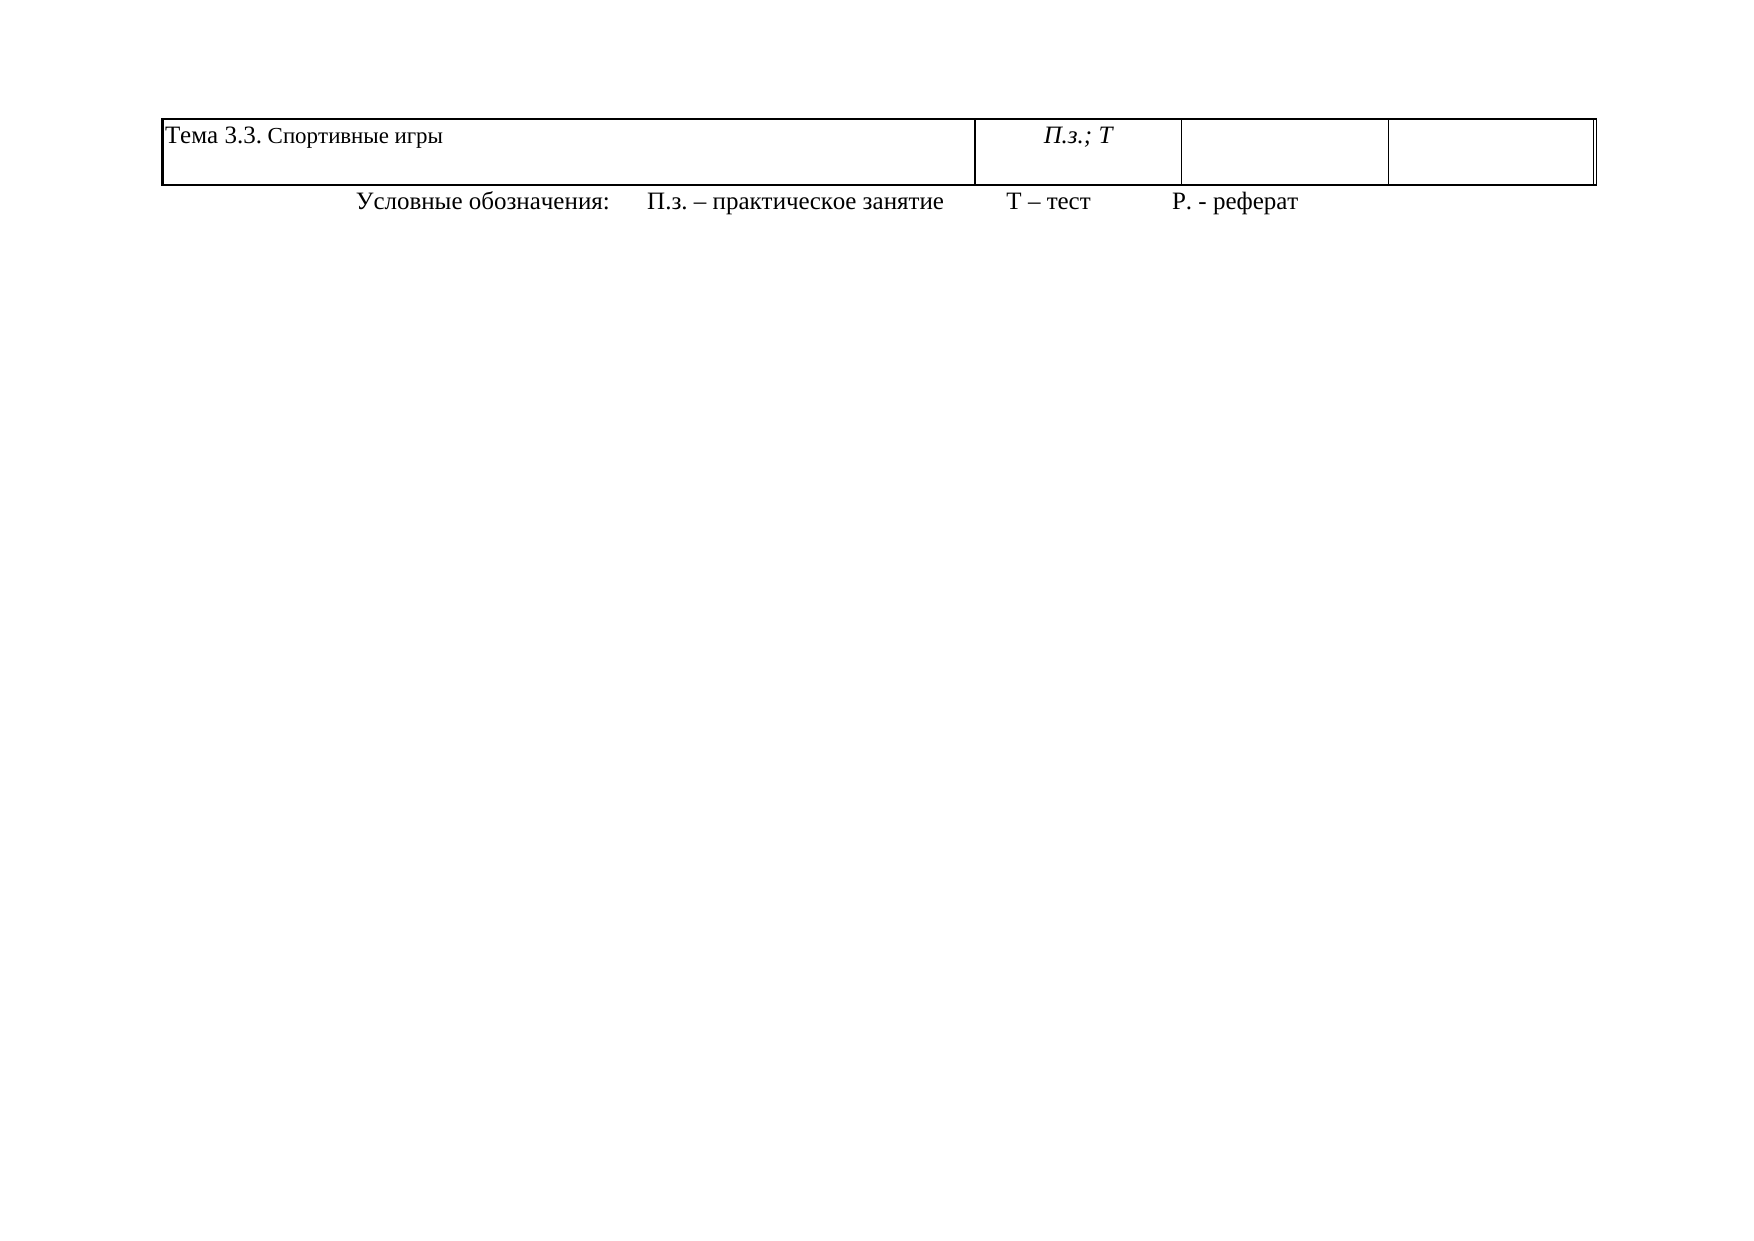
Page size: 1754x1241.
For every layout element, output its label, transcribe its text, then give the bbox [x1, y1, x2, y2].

table_cell [1182, 120, 1388, 184]
table_cell Тема 3.3. Спортивные игры [164, 120, 974, 184]
text Условные обозначения: П.з. – практическое занятие Т – тест Р. - реферат [118, 186, 1636, 215]
table_cell П.з.; Т [976, 120, 1181, 184]
table_cell [1389, 120, 1593, 184]
